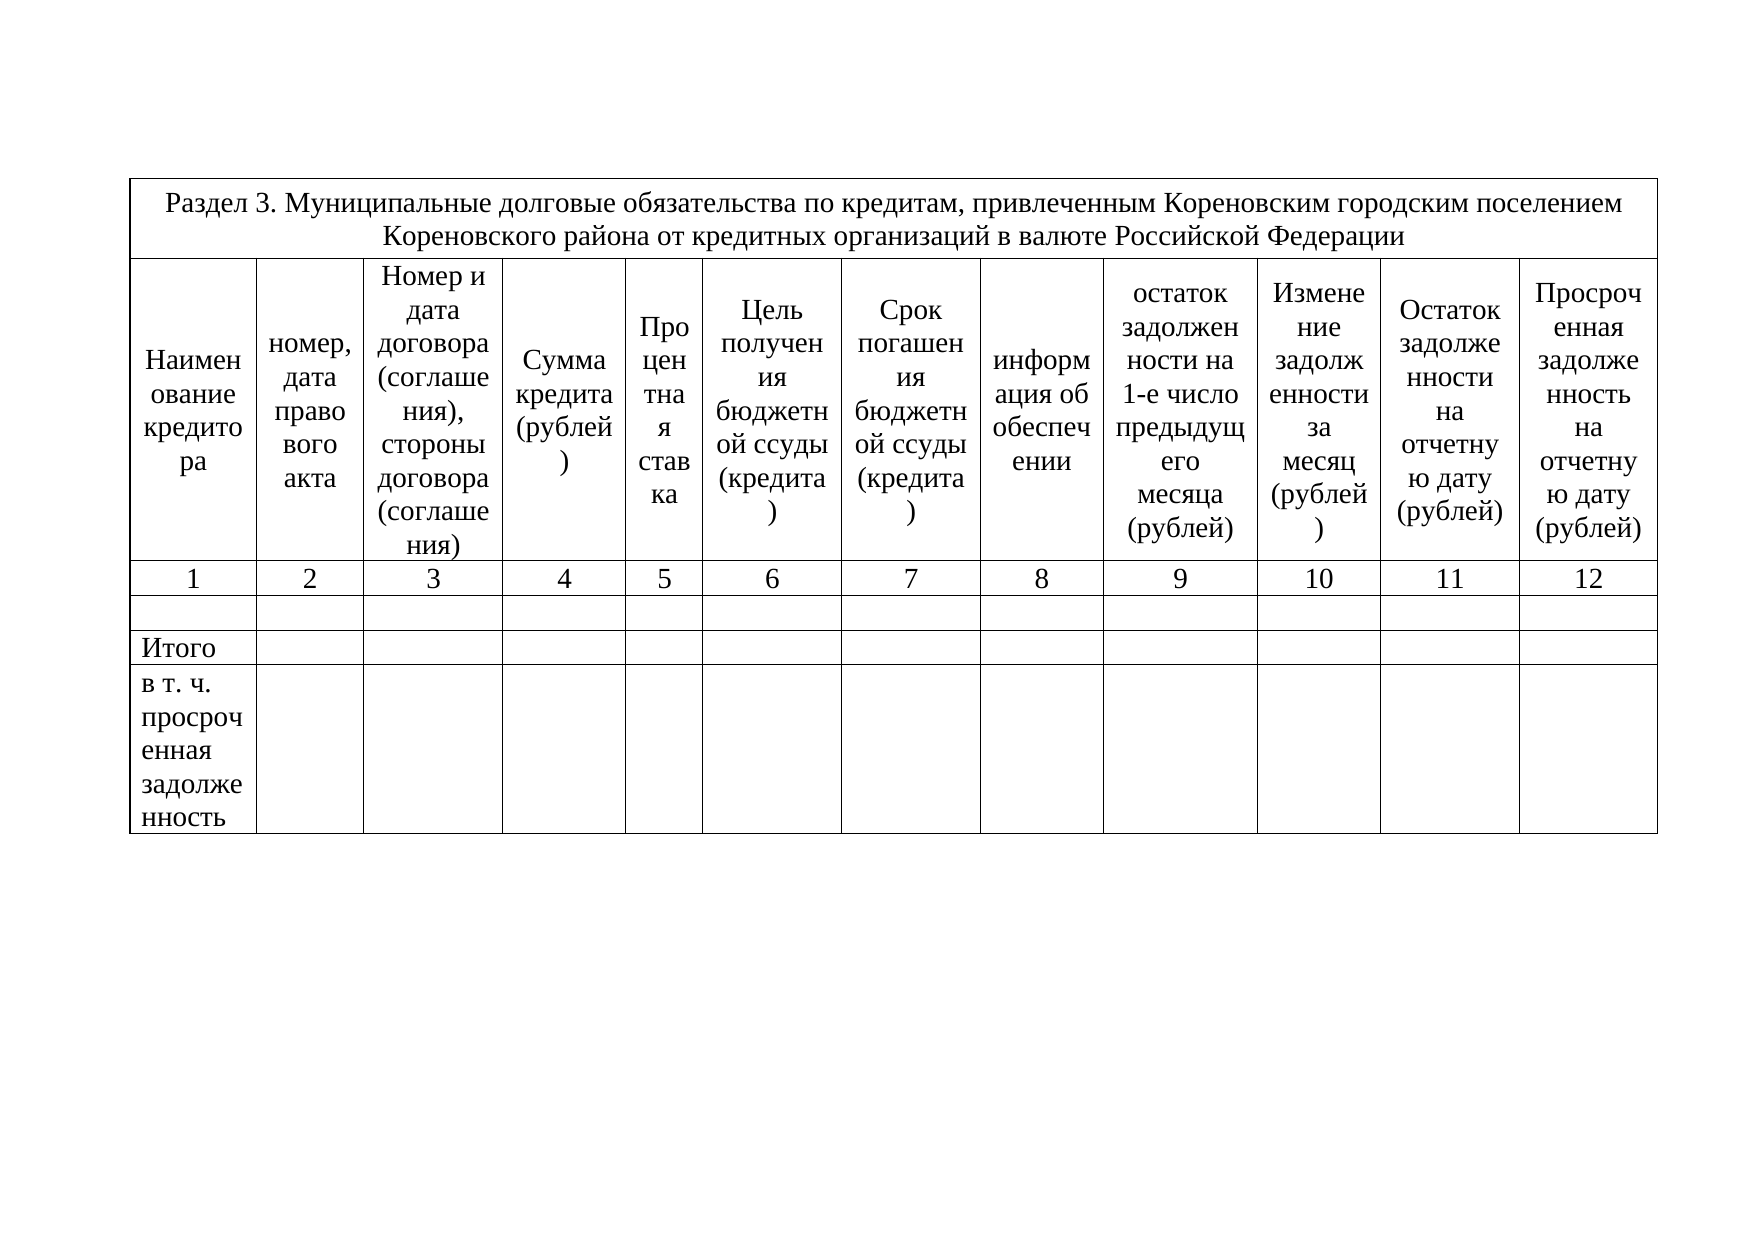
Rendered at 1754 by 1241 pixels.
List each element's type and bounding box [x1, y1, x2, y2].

table_cell [118, 177, 1668, 1093]
